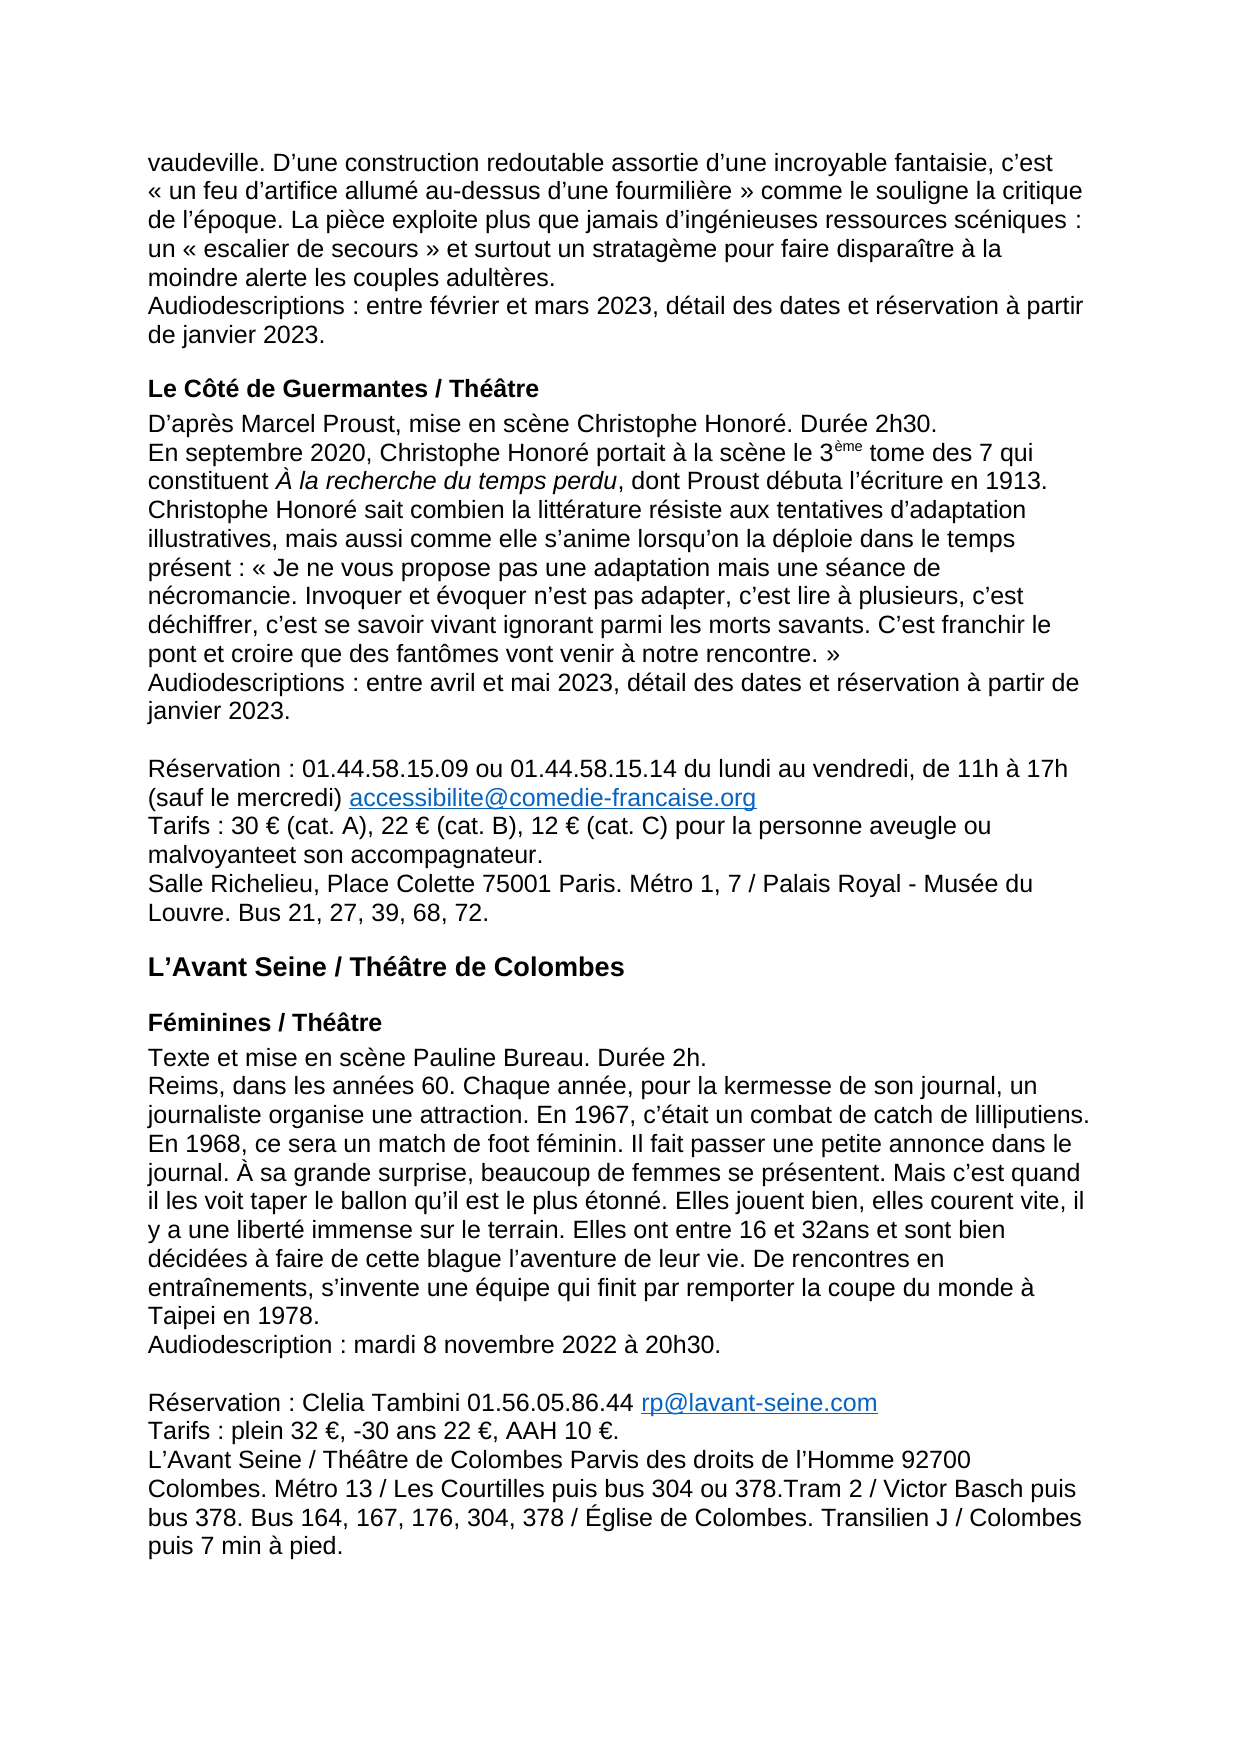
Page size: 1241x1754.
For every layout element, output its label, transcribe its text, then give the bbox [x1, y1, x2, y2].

text Tarifs : plein 32 €, -30 ans 22 €, AAH 10 €. [148, 1416, 1093, 1445]
text L’Avant Seine / Théâtre de Colombes Parvis des droits de l’Homme 92700 Colombes. Métro 13 / Les Courtilles puis bus 304 ou 378.Tram 2 / Victor Basch puis bus 378. Bus 164, 167, 176, 304, 378 / Église de Colombes. Transilien J / Colombes puis 7 min à pied. [148, 1445, 1093, 1560]
text Audiodescriptions : entre février et mars 2023, détail des dates et réservation à partir de janvier 2023. [148, 291, 1093, 349]
text Audiodescriptions : entre avril et mai 2023, détail des dates et réservation à partir de janvier 2023. [148, 668, 1093, 725]
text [148, 148, 1093, 291]
text D’après Marcel Proust, mise en scène Christophe Honoré. Durée 2h30. [148, 409, 1093, 438]
text Réservation : 01.44.58.15.09 ou 01.44.58.15.14 du lundi au vendredi, de 11h à 17h (sauf le mercredi) accessibilite@comedie-francaise.org [148, 754, 1093, 811]
text Reims, dans les années 60. Chaque année, pour la kermesse de son journal, un journaliste organise une attraction. En 1967, c’était un combat de catch de lilliputiens. En 1968, ce sera un match de foot féminin. Il fait passer une petite annonce dans le journal. À sa grande surprise, beaucoup de femmes se présentent. Mais c’est quand il les voit taper le ballon qu’il est le plus étonné. Elles jouent bien, elles courent vite, il y a une liberté immense sur le terrain. Elles ont entre 16 et 32ans et sont bien décidées à faire de cette blague l’aventure de leur vie. De rencontres en entraînements, s’invente une équipe qui finit par remporter la coupe du monde à Taipei en 1978. [148, 1071, 1093, 1330]
text Salle Richelieu, Place Colette 75001 Paris. Métro 1, 7 / Palais Royal - Musée du Louvre. Bus 21, 27, 39, 68, 72. [148, 869, 1093, 926]
text Texte et mise en scène Pauline Bureau. Durée 2h. [148, 1043, 1093, 1071]
subtitle Féminines / Théâtre [148, 1008, 1093, 1036]
subtitle L’Avant Seine / Théâtre de Colombes [148, 951, 1093, 983]
text En septembre 2020, Christophe Honoré portait à la scène le 3ème tome des 7 qui constituent À la recherche du temps perdu, dont Proust débuta l’écriture en 1913. Christophe Honoré sait combien la littérature résiste aux tentatives d’adaptation illustratives, mais aussi comme elle s’anime lorsqu’on la déploie dans le temps présent : « Je ne vous propose pas une adaptation mais une séance de nécromancie. Invoquer et évoquer n’est pas adapter, c’est lire à plusieurs, c’est déchiffrer, c’est se savoir vivant ignorant parmi les morts savants. C’est franchir le pont et croire que des fantômes vont venir à notre rencontre. » [148, 438, 1093, 668]
text Audiodescription : mardi 8 novembre 2022 à 20h30. [148, 1330, 1093, 1359]
text Tarifs : 30 € (cat. A), 22 € (cat. B), 12 € (cat. C) pour la personne aveugle ou malvoyanteet son accompagnateur. [148, 811, 1093, 869]
text Réservation : Clelia Tambini 01.56.05.86.44 rp@lavant-seine.com [148, 1388, 1093, 1416]
subtitle Le Côté de Guermantes / Théâtre [148, 374, 1093, 403]
